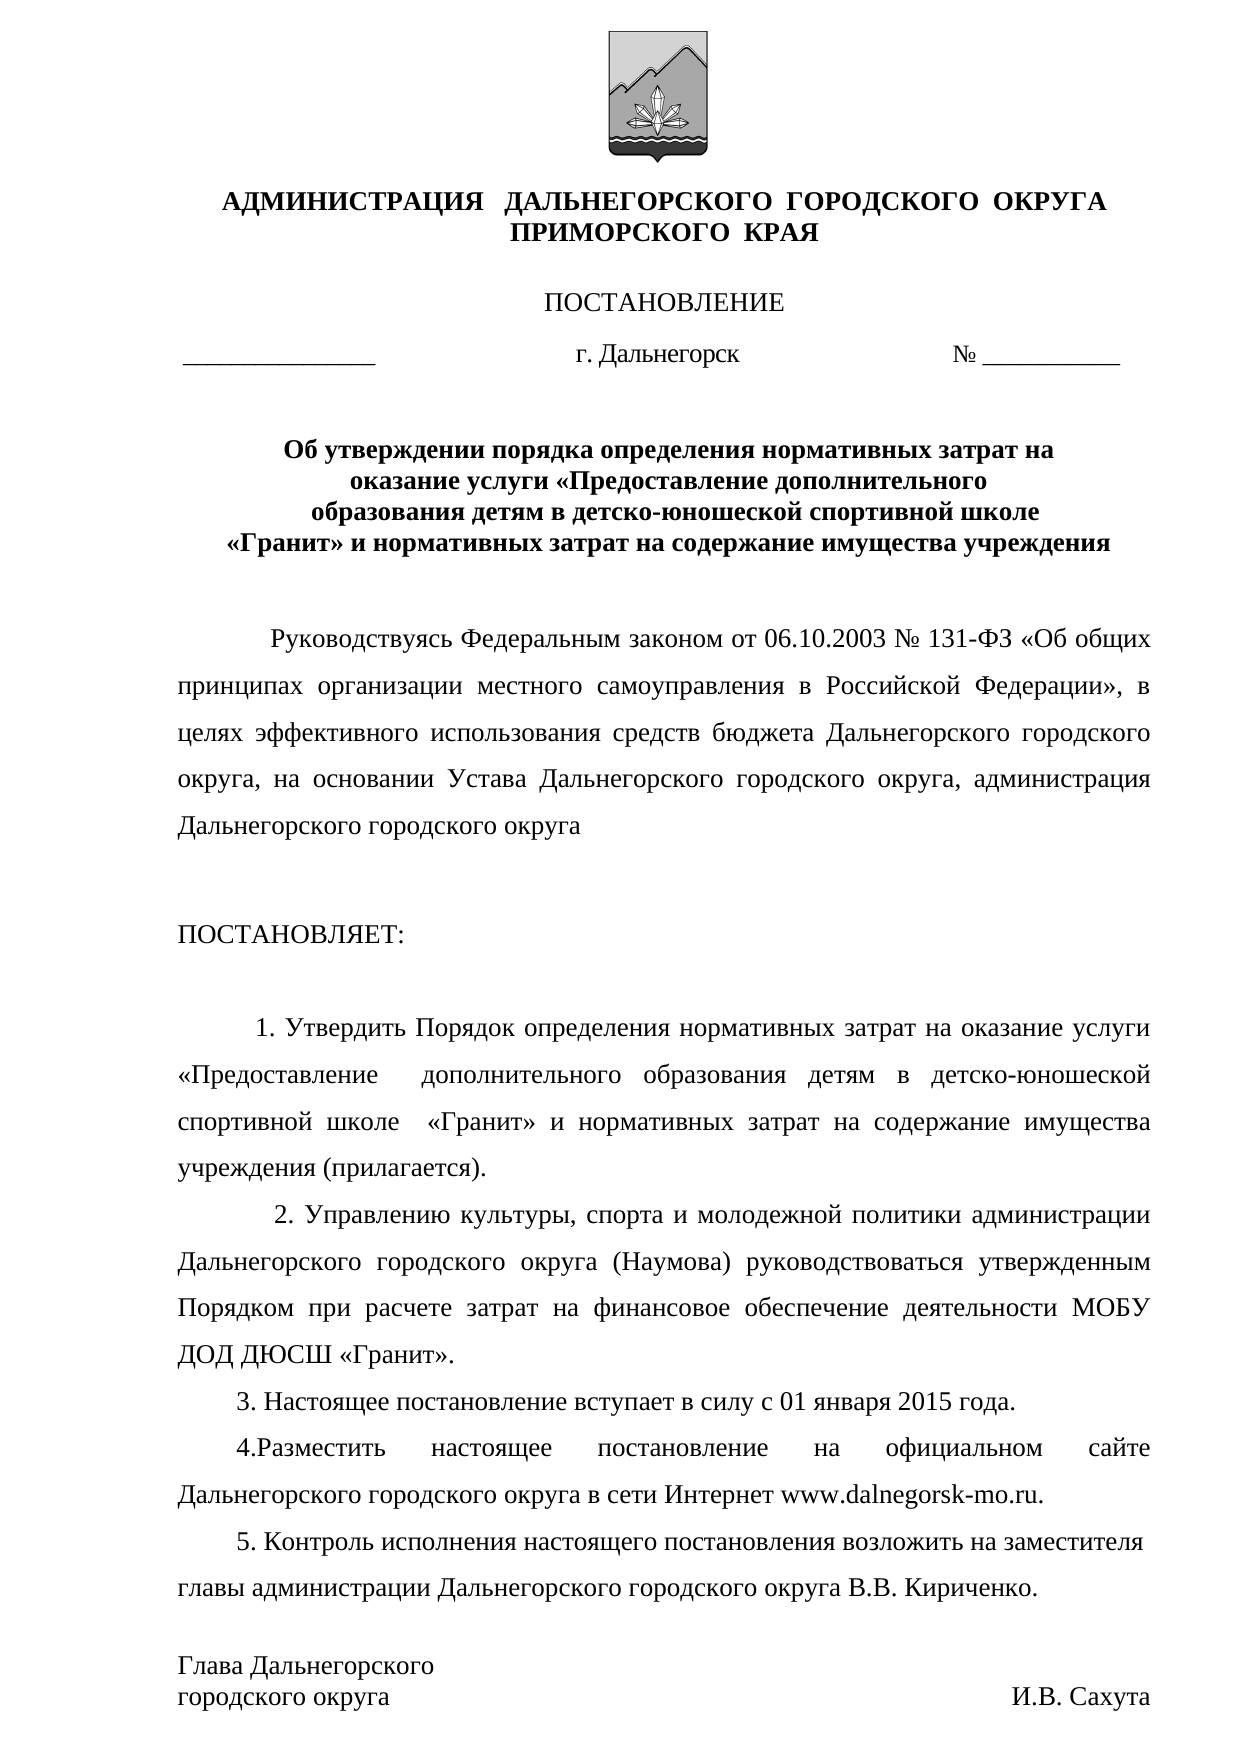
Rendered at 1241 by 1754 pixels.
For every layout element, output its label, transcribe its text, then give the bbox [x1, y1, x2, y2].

text ПРИМОРСКОГО КРАЯ [177, 216, 1152, 247]
list 2. Управлению культуры, спорта и молодежной политики администрации Дальнегорского городского округа (Наумова) руководствоваться утвержденным Порядком при расчете затрат на финансовое обеспечение деятельности МОБУ ДОД ДЮСШ «Гранит». [177, 1198, 1152, 1369]
text ПОСТАНОВЛЕНИЕ [177, 286, 1152, 317]
text городского округа И.В. Сахута [177, 1680, 1152, 1711]
list 3. Настоящее постановление вступает в силу с 01 января 2015 года. [177, 1385, 1152, 1416]
text АДМИНИСТРАЦИЯ ДАЛЬНЕГОРСКОГО ГОРОДСКОГО ОКРУГА [177, 185, 1152, 216]
text ПОСТАНОВЛЯЕТ: [177, 918, 1152, 949]
picture [608, 31, 708, 163]
text Глава Дальнегорского [177, 1649, 1152, 1680]
text образования детям в детско-юношеской спортивной школе [177, 495, 1160, 526]
text Руководствуясь Федеральным законом от 06.10.2003 № 131-ФЗ «Об общих принципах организации местного самоуправления в Российской Федерации», в целях эффективного использования средств бюджета Дальнегорского городского округа, на основании Устава Дальнегорского городского округа, администрация Дальнегорского городского округа [177, 622, 1152, 840]
text «Гранит» и нормативных затрат на содержание имущества учреждения [177, 526, 1160, 558]
list 1. Утвердить Порядок определения нормативных затрат на оказание услуги «Предоставление дополнительного образования детям в детско-юношеской спортивной школе «Гранит» и нормативных затрат на содержание имущества учреждения (прилагается). [177, 1011, 1152, 1182]
text Об утверждении порядка определения нормативных затрат на оказание услуги «Предоставление дополнительного [177, 433, 1160, 495]
text ________________ г. Дальнегорск № ___________ [177, 337, 1152, 368]
list 4.Разместить настоящее постановление на официальном сайте Дальнегорского городского округа в сети Интернет www.dalnegorsk-mo.ru. [177, 1431, 1152, 1509]
list 5. Контроль исполнения настоящего постановления возложить на заместителя главы администрации Дальнегорского городского округа В.В. Кириченко. [177, 1525, 1152, 1602]
